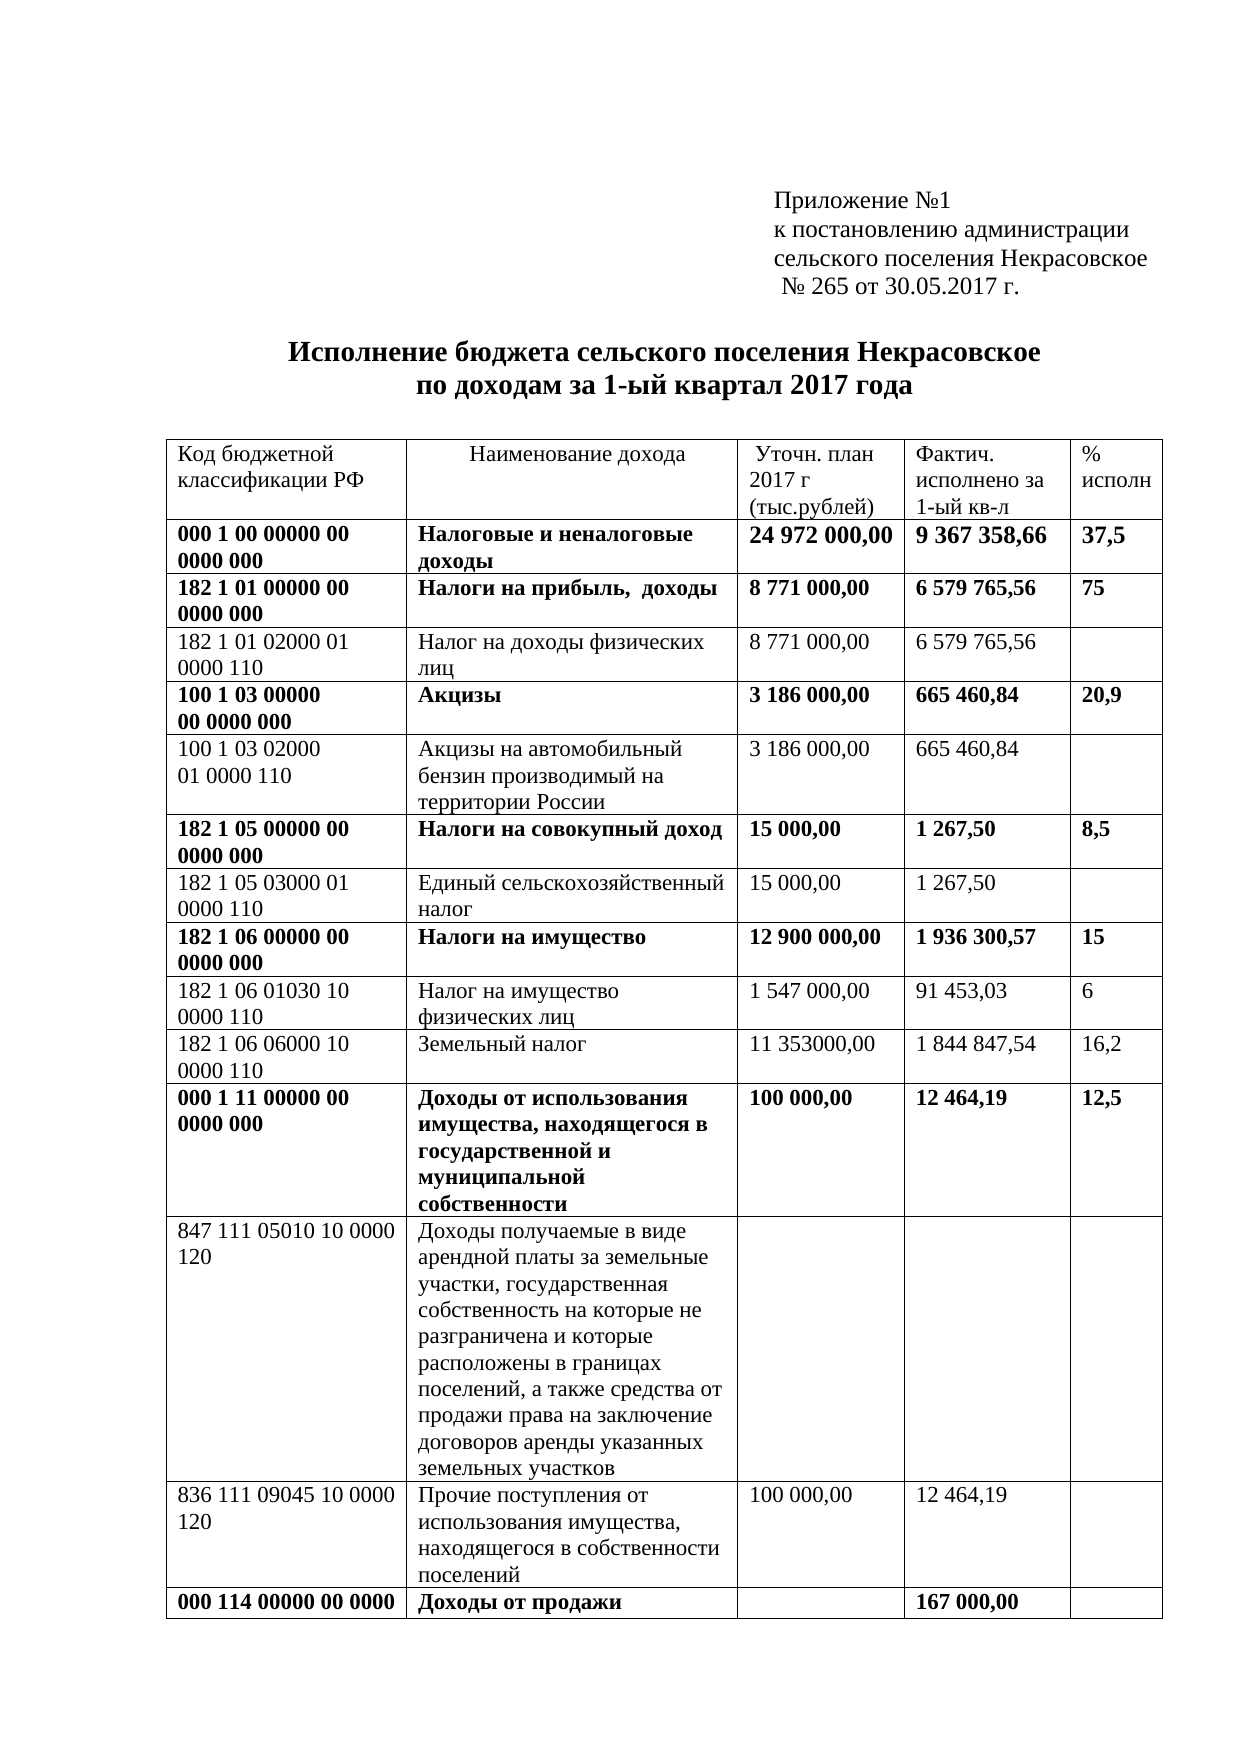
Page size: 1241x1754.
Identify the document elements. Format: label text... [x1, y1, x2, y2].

table_cell Земельный налог [407, 1030, 737, 1083]
table_cell 665 460,84 [905, 682, 1070, 734]
text № 265 от 30.05.2017 г. [177, 271, 1152, 300]
text сельского поселения Некрасовское [177, 243, 1152, 271]
table_header Наименование дохода [407, 440, 737, 519]
table_cell 000 1 00 00000 00 0000 000 [167, 520, 406, 573]
text по доходам за 1-ый квартал 2017 года [177, 367, 1152, 401]
table_cell 12,5 [1071, 1084, 1162, 1216]
text к постановлению администрации [177, 214, 1152, 243]
table_cell 182 1 06 01030 10 0000 110 [167, 977, 406, 1029]
table_cell 12 900 000,00 [738, 923, 904, 976]
table_cell 20,9 [1071, 682, 1162, 734]
table_cell [1071, 1588, 1162, 1618]
table_cell 15 000,00 [738, 815, 904, 868]
table_header % исполн [1071, 440, 1162, 519]
table_cell 100 000,00 [738, 1482, 904, 1587]
table_header Уточн. план 2017 г (тыс.рублей) [738, 440, 904, 519]
table_cell [1071, 628, 1162, 681]
table_cell 1 547 000,00 [738, 977, 904, 1029]
table_cell 75 [1071, 574, 1162, 627]
table_cell 182 1 01 00000 00 0000 000 [167, 574, 406, 627]
table_cell Налоговые и неналоговые доходы [407, 520, 737, 573]
table_cell 836 111 09045 10 0000 120 [167, 1482, 406, 1587]
table_cell 11 353000,00 [738, 1030, 904, 1083]
table_cell 8,5 [1071, 815, 1162, 868]
table_cell 6 [1071, 977, 1162, 1029]
table_cell 167 000,00 [905, 1588, 1070, 1618]
table_cell Акцизы на автомобильный бензин производимый на территории России [407, 735, 737, 814]
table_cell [167, 1588, 406, 1618]
table_header Код бюджетной классификации РФ [167, 440, 406, 519]
table_cell [738, 1217, 904, 1481]
table_cell Прочие поступления от использования имущества, находящегося в собственности поселений [407, 1482, 737, 1587]
table_cell 3 186 000,00 [738, 735, 904, 814]
table_cell Налог на доходы физических лиц [407, 628, 737, 681]
table_cell 15 000,00 [738, 869, 904, 922]
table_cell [407, 1588, 737, 1618]
table_cell 24 972 000,00 [738, 520, 904, 573]
table_cell 1 267,50 [905, 869, 1070, 922]
table_cell 1 267,50 [905, 815, 1070, 868]
table_cell 37,5 [1071, 520, 1162, 573]
table_cell [905, 1217, 1070, 1481]
table_cell 12 464,19 [905, 1084, 1070, 1216]
table_cell [738, 1588, 904, 1618]
table_cell Доходы получаемые в виде арендной платы за земельные участки, государственная собственность на которые не разграничена и которые расположены в границах поселений, а также средства от продажи права на заключение договоров аренды указанных земельных участков [407, 1217, 737, 1481]
table_cell 182 1 06 00000 00 0000 000 [167, 923, 406, 976]
table_cell 91 453,03 [905, 977, 1070, 1029]
table_cell Налог на имущество физических лиц [407, 977, 737, 1029]
table_cell [1071, 735, 1162, 814]
table_cell Налоги на имущество [407, 923, 737, 976]
table_cell 6 579 765,56 [905, 628, 1070, 681]
table_cell 6 579 765,56 [905, 574, 1070, 627]
table_cell [1071, 869, 1162, 922]
table_cell 182 1 05 00000 00 0000 000 [167, 815, 406, 868]
table_cell 9 367 358,66 [905, 520, 1070, 573]
table_cell 16,2 [1071, 1030, 1162, 1083]
table_cell 100 1 03 02000 01 0000 110 [167, 735, 406, 814]
table_cell [1071, 1217, 1162, 1481]
table_header Фактич. исполнено за 1-ый кв-л [905, 440, 1070, 519]
table_cell 1 844 847,54 [905, 1030, 1070, 1083]
table_cell 8 771 000,00 [738, 628, 904, 681]
table_cell Акцизы [407, 682, 737, 734]
table_cell 1 936 300,57 [905, 923, 1070, 976]
table_cell Доходы от использования имущества, находящегося в государственной и муниципальной собственности [407, 1084, 737, 1216]
table_cell [1071, 1482, 1162, 1587]
table_cell 665 460,84 [905, 735, 1070, 814]
table_cell Налоги на прибыль, доходы [407, 574, 737, 627]
table_cell 000 1 11 00000 00 0000 000 [167, 1084, 406, 1216]
text Исполнение бюджета сельского поселения Некрасовское [177, 334, 1152, 367]
table_cell 182 1 06 06000 10 0000 110 [167, 1030, 406, 1083]
table_cell 182 1 01 02000 01 0000 110 [167, 628, 406, 681]
table_cell 3 186 000,00 [738, 682, 904, 734]
table_cell 100 1 03 00000 00 0000 000 [167, 682, 406, 734]
table_cell 182 1 05 03000 01 0000 110 [167, 869, 406, 922]
text Приложение №1 [177, 185, 1152, 214]
table_cell 15 [1071, 923, 1162, 976]
table_cell 12 464,19 [905, 1482, 1070, 1587]
table_cell 847 111 05010 10 0000 120 [167, 1217, 406, 1481]
table_cell Налоги на совокупный доход [407, 815, 737, 868]
table_cell 100 000,00 [738, 1084, 904, 1216]
table_cell Единый сельскохозяйственный налог [407, 869, 737, 922]
table_cell 8 771 000,00 [738, 574, 904, 627]
